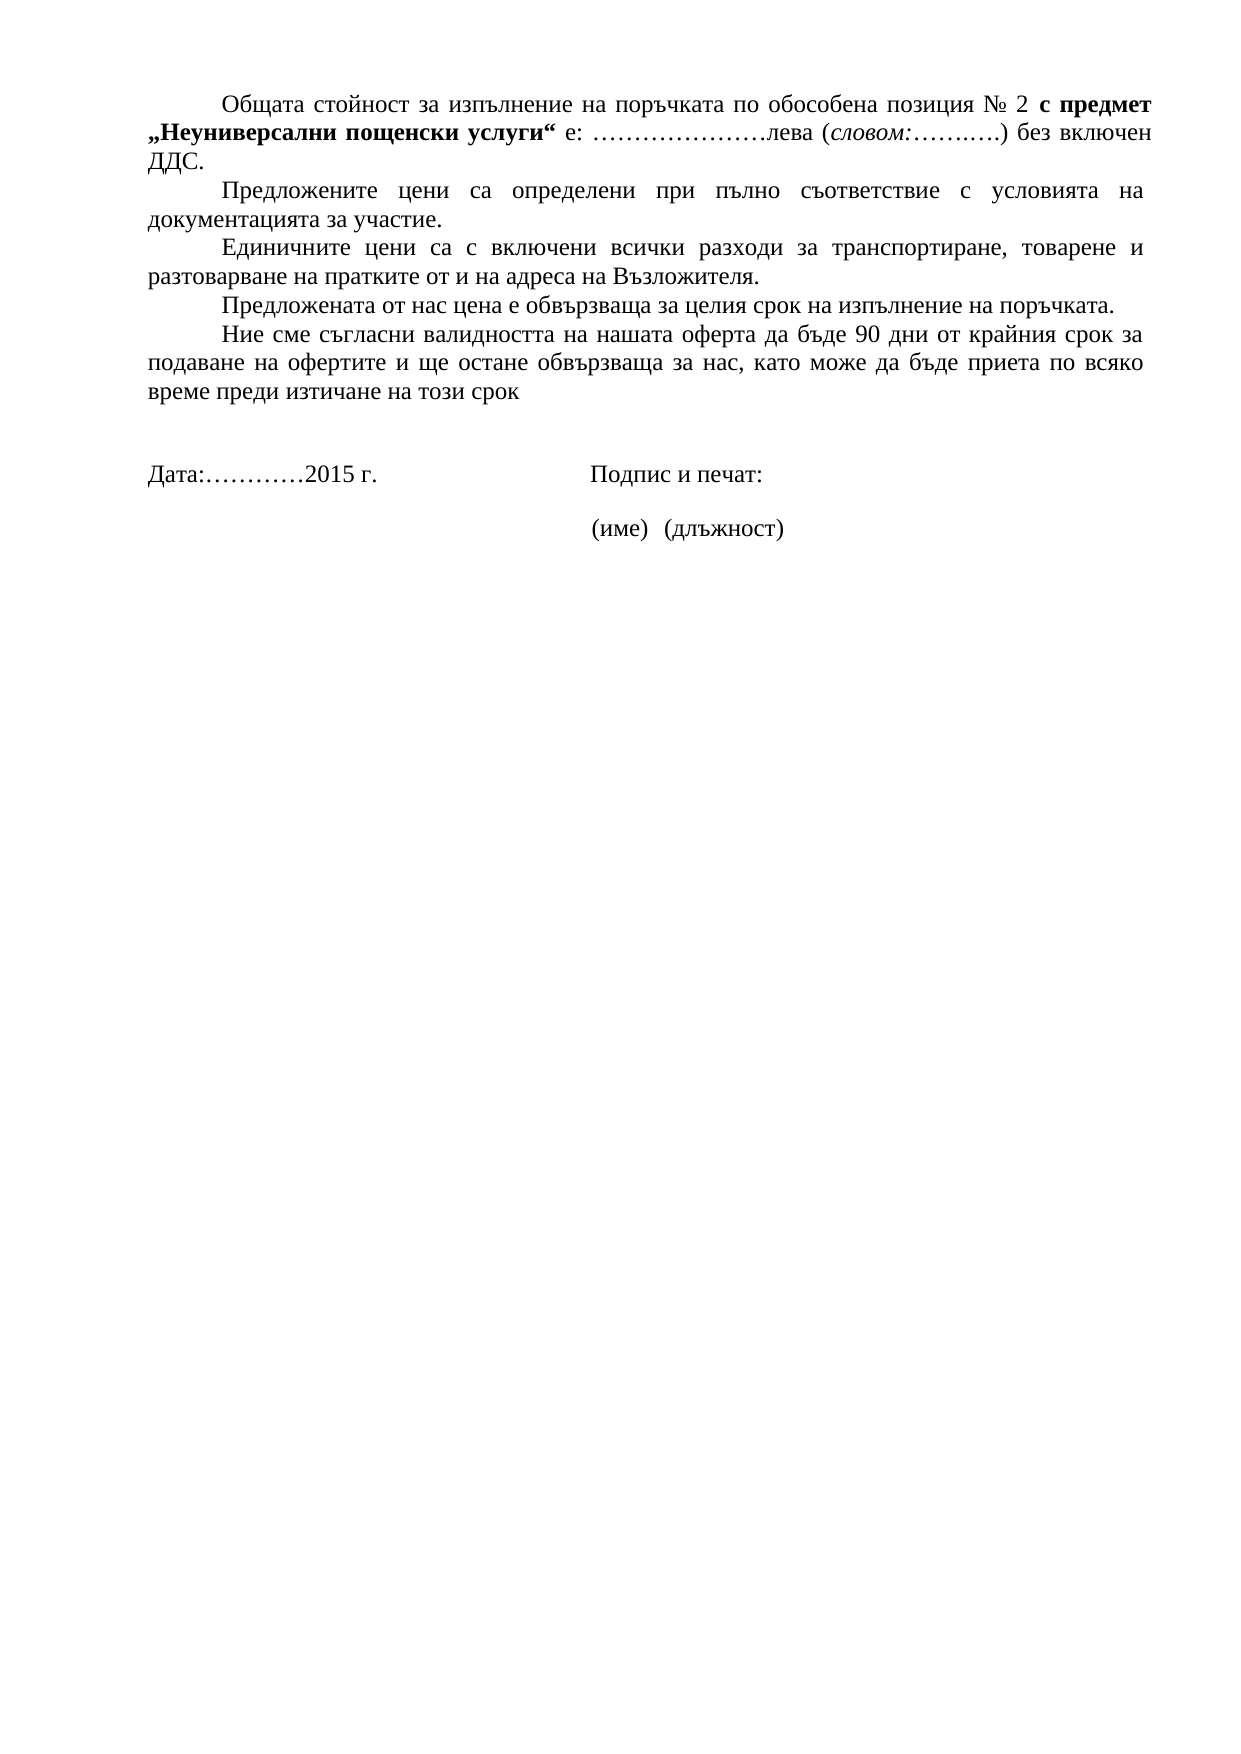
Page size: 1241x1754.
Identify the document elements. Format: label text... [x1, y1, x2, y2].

text Общата стойност за изпълнение на поръчката по обособена позиция № 2 с предмет „Неуниверсални пощенски услуги“ е: …………………лева (словом:…….….) без включен ДДС. [148, 89, 1152, 175]
text Единичните цени са с включени всички разходи за транспортиране, товарене и разтоварване на пратките от и на адреса на Възложителя. [148, 232, 1144, 290]
text Предложените цени са определени при пълно съответствие с условията на документацията за участие. [148, 175, 1144, 232]
text Предложената от нас цена е обвързваща за целия срок на изпълнение на поръчката. [148, 290, 1144, 319]
text Дата:…………2015 г. Подпис и печат: [148, 459, 1152, 487]
text Ние сме съгласни валидността на нашата оферта да бъде 90 дни от крайния срок за подаване на офертите и ще остане обвързваща за нас, като може да бъде приета по всяко време преди изтичане на този срок [148, 319, 1144, 405]
text (име) (длъжност) [148, 513, 1152, 541]
